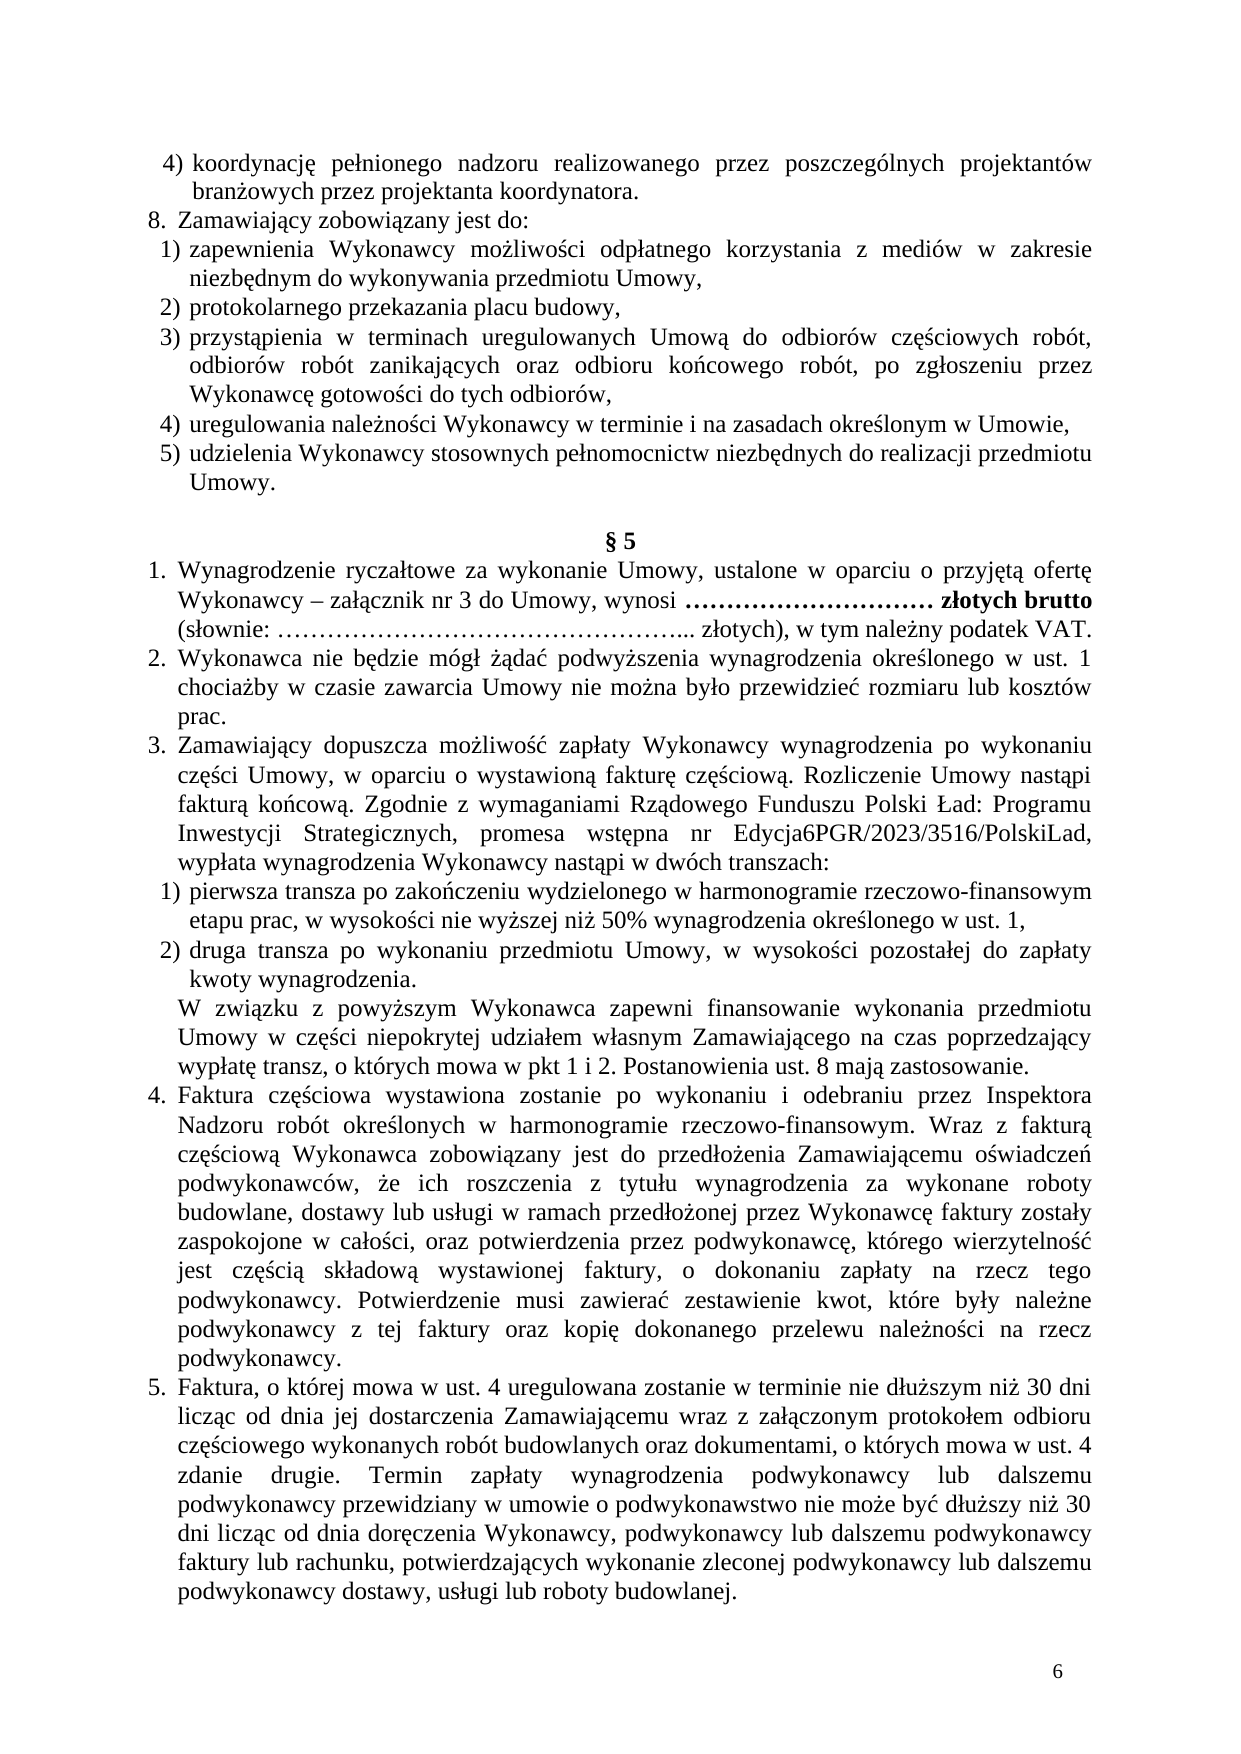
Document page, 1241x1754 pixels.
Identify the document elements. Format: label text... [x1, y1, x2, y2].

list druga transza po wykonaniu przedmiotu Umowy, w wysokości pozostałej do zapłaty kwoty wynagrodzenia. [159, 934, 1092, 993]
list koordynację pełnionego nadzoru realizowanego przez poszczególnych projektantów branżowych przez projektanta koordynatora. [162, 148, 1092, 205]
list pierwsza transza po zakończeniu wydzielonego w harmonogramie rzeczowo-finansowym etapu prac, w wysokości nie wyższej niż 50% wynagrodzenia określonego w ust. 1, [159, 876, 1092, 934]
list uregulowania należności Wykonawcy w terminie i na zasadach określonym w Umowie, [159, 409, 1092, 438]
list Faktura częściowa wystawiona zostanie po wykonaniu i odebraniu przez Inspektora Nadzoru robót określonych w harmonogramie rzeczowo-finansowym. Wraz z fakturą częściową Wykonawca zobowiązany jest do przedłożenia Zamawiającemu oświadczeń podwykonawców, że ich roszczenia z tytułu wynagrodzenia za wykonane roboty budowlane, dostawy lub usługi w ramach przedłożonej przez Wykonawcę faktury zostały zaspokojone w całości, oraz potwierdzenia przez podwykonawcę, którego wierzytelność jest częścią składową wystawionej faktury, o dokonaniu zapłaty na rzecz tego podwykonawcy. Potwierdzenie musi zawierać zestawienie kwot, które były należne podwykonawcy z tej faktury oraz kopię dokonanego przelewu należności na rzecz podwykonawcy. [148, 1080, 1092, 1372]
list udzielenia Wykonawcy stosownych pełnomocnictw niezbędnych do realizacji przedmiotu Umowy. [159, 438, 1092, 496]
list Zamawiający dopuszcza możliwość zapłaty Wykonawcy wynagrodzenia po wykonaniu części Umowy, w oparciu o wystawioną fakturę częściową. Rozliczenie Umowy nastąpi fakturą końcową. Zgodnie z wymaganiami Rządowego Funduszu Polski Ład: Programu Inwestycji Strategicznych, promesa wstępna nr Edycja6PGR/2023/3516/PolskiLad, wypłata wynagrodzenia Wykonawcy nastąpi w dwóch transzach: [148, 730, 1092, 876]
list protokolarnego przekazania placu budowy, [159, 292, 1092, 321]
list Wykonawca nie będzie mógł żądać podwyższenia wynagrodzenia określonego w ust. 1 chociażby w czasie zawarcia Umowy nie można było przewidzieć rozmiaru lub kosztów prac. [148, 643, 1092, 730]
text § 5 [148, 526, 1092, 555]
list przystąpienia w terminach uregulowanych Umową do odbiorów częściowych robót, odbiorów robót zanikających oraz odbioru końcowego robót, po zgłoszeniu przez Wykonawcę gotowości do tych odbiorów, [159, 322, 1092, 408]
list Faktura, o której mowa w ust. 4 uregulowana zostanie w terminie nie dłuższym niż 30 dni licząc od dnia jej dostarczenia Zamawiającemu wraz z załączonym protokołem odbioru częściowego wykonanych robót budowlanych oraz dokumentami, o których mowa w ust. 4 zdanie drugie. Termin zapłaty wynagrodzenia podwykonawcy lub dalszemu podwykonawcy przewidziany w umowie o podwykonawstwo nie może być dłuższy niż 30 dni licząc od dnia doręczenia Wykonawcy, podwykonawcy lub dalszemu podwykonawcy faktury lub rachunku, potwierdzających wykonanie zleconej podwykonawcy lub dalszemu podwykonawcy dostawy, usługi lub roboty budowlanej. [148, 1372, 1092, 1605]
text W związku z powyższym Wykonawca zapewni finansowanie wykonania przedmiotu Umowy w części niepokrytej udziałem własnym Zamawiającego na czas poprzedzający wypłatę transz, o których mowa w pkt 1 i 2. Postanowienia ust. 8 mają zastosowanie. [177, 993, 1092, 1080]
list Wynagrodzenie ryczałtowe za wykonanie Umowy, ustalone w oparciu o przyjętą ofertę Wykonawcy – załącznik nr 3 do Umowy, wynosi ………………………… złotych brutto (słownie: …………………………………………... złotych), w tym należny podatek VAT. [148, 555, 1092, 643]
list zapewnienia Wykonawcy możliwości odpłatnego korzystania z mediów w zakresie niezbędnym do wykonywania przedmiotu Umowy, [159, 234, 1092, 291]
list Zamawiający zobowiązany jest do: [148, 205, 1092, 234]
